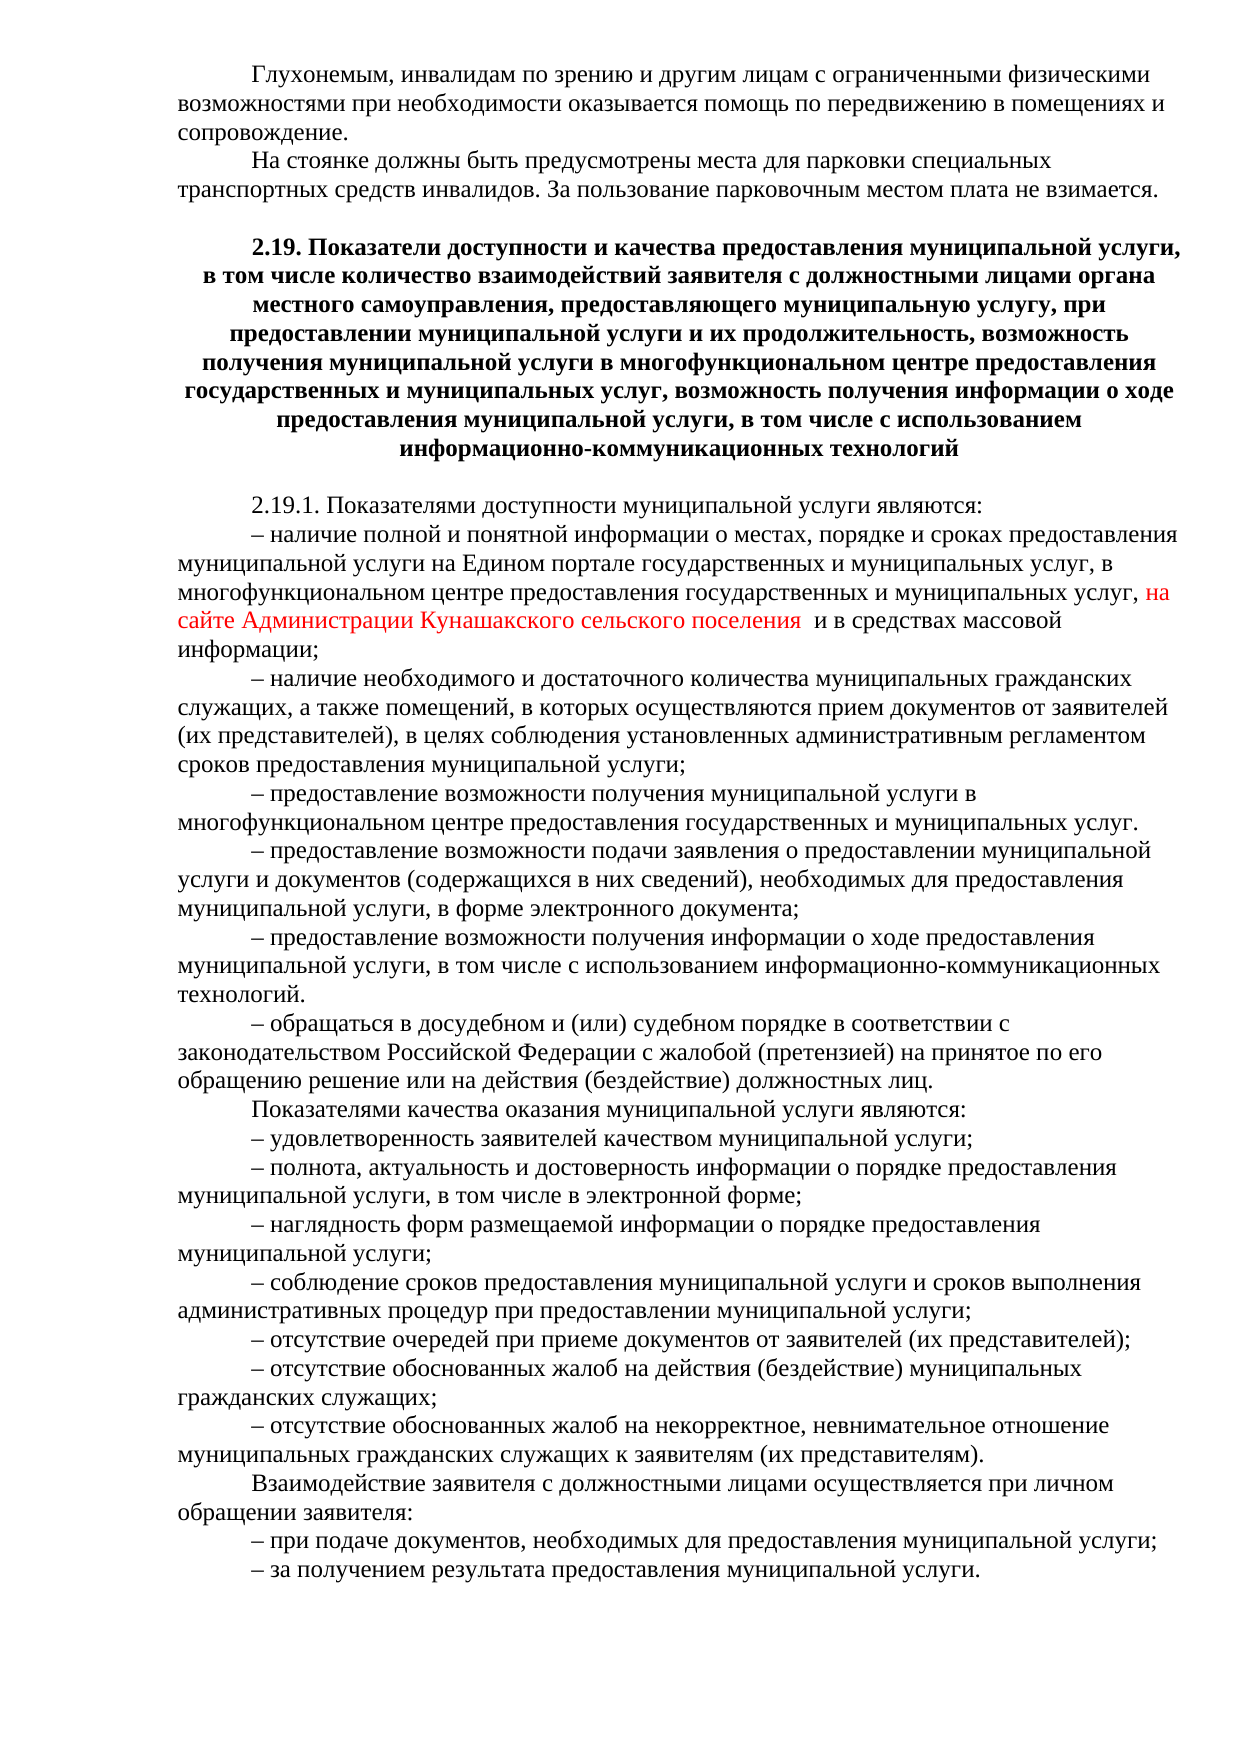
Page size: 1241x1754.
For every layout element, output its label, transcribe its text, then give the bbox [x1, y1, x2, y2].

text – предоставление возможности получения муниципальной услуги в многофункциональном центре предоставления государственных и муниципальных услуг. [177, 778, 1181, 835]
text – за получением результата предоставления муниципальной услуги. [177, 1554, 1181, 1583]
text Взаимодействие заявителя с должностными лицами осуществляется при личном обращении заявителя: [177, 1468, 1181, 1525]
text – предоставление возможности получения информации о ходе предоставления муниципальной услуги, в том числе с использованием информационно-коммуникационных технологий. [177, 922, 1181, 1008]
text – удовлетворенность заявителей качеством муниципальной услуги; [177, 1123, 1181, 1152]
text – наглядность форм размещаемой информации о порядке предоставления муниципальной услуги; [177, 1209, 1181, 1267]
text – наличие полной и понятной информации о местах, порядке и сроках предоставления муниципальной услуги на Едином портале государственных и муниципальных услуг, в многофункциональном центре предоставления государственных и муниципальных услуг, на сайте Администрации Кунашакского сельского поселения и в средствах массовой информации; [177, 519, 1181, 663]
text – отсутствие обоснованных жалоб на некорректное, невнимательное отношение муниципальных гражданских служащих к заявителям (их представителям). [177, 1410, 1181, 1468]
text – соблюдение сроков предоставления муниципальной услуги и сроков выполнения административных процедур при предоставлении муниципальной услуги; [177, 1267, 1181, 1324]
text – отсутствие очередей при приеме документов от заявителей (их представителей); [177, 1324, 1181, 1353]
text 2.19.1. Показателями доступности муниципальной услуги являются: [177, 490, 1181, 519]
text 2.19. Показатели доступности и качества предоставления муниципальной услуги, в том числе количество взаимодействий заявителя с должностными лицами органа местного самоуправления, предоставляющего муниципальную услугу, при предоставлении муниципальной услуги и их продолжительность, возможность получения муниципальной услуги в многофункциональном центре предоставления государственных и муниципальных услуг, возможность получения информации о ходе предоставления муниципальной услуги, в том числе с использованием информационно-коммуникационных технологий [177, 232, 1181, 462]
text – обращаться в досудебном и (или) судебном порядке в соответствии с законодательством Российской Федерации с жалобой (претензией) на принятое по его обращению решение или на действия (бездействие) должностных лиц. [177, 1008, 1181, 1094]
text – предоставление возможности подачи заявления о предоставлении муниципальной услуги и документов (содержащихся в них сведений), необходимых для предоставления муниципальной услуги, в форме электронного документа; [177, 835, 1181, 922]
text На стоянке должны быть предусмотрены места для парковки специальных транспортных средств инвалидов. За пользование парковочным местом плата не взимается. [177, 145, 1181, 203]
text – полнота, актуальность и достоверность информации о порядке предоставления муниципальной услуги, в том числе в электронной форме; [177, 1152, 1181, 1209]
text – наличие необходимого и достаточного количества муниципальных гражданских служащих, а также помещений, в которых осуществляются прием документов от заявителей (их представителей), в целях соблюдения установленных административным регламентом сроков предоставления муниципальной услуги; [177, 663, 1181, 778]
text – при подаче документов, необходимых для предоставления муниципальной услуги; [177, 1525, 1181, 1554]
text Показателями качества оказания муниципальной услуги являются: [177, 1094, 1181, 1123]
text – отсутствие обоснованных жалоб на действия (бездействие) муниципальных гражданских служащих; [177, 1353, 1181, 1410]
text Глухонемым, инвалидам по зрению и другим лицам с ограниченными физическими возможностями при необходимости оказывается помощь по передвижению в помещениях и сопровождение. [177, 59, 1181, 145]
